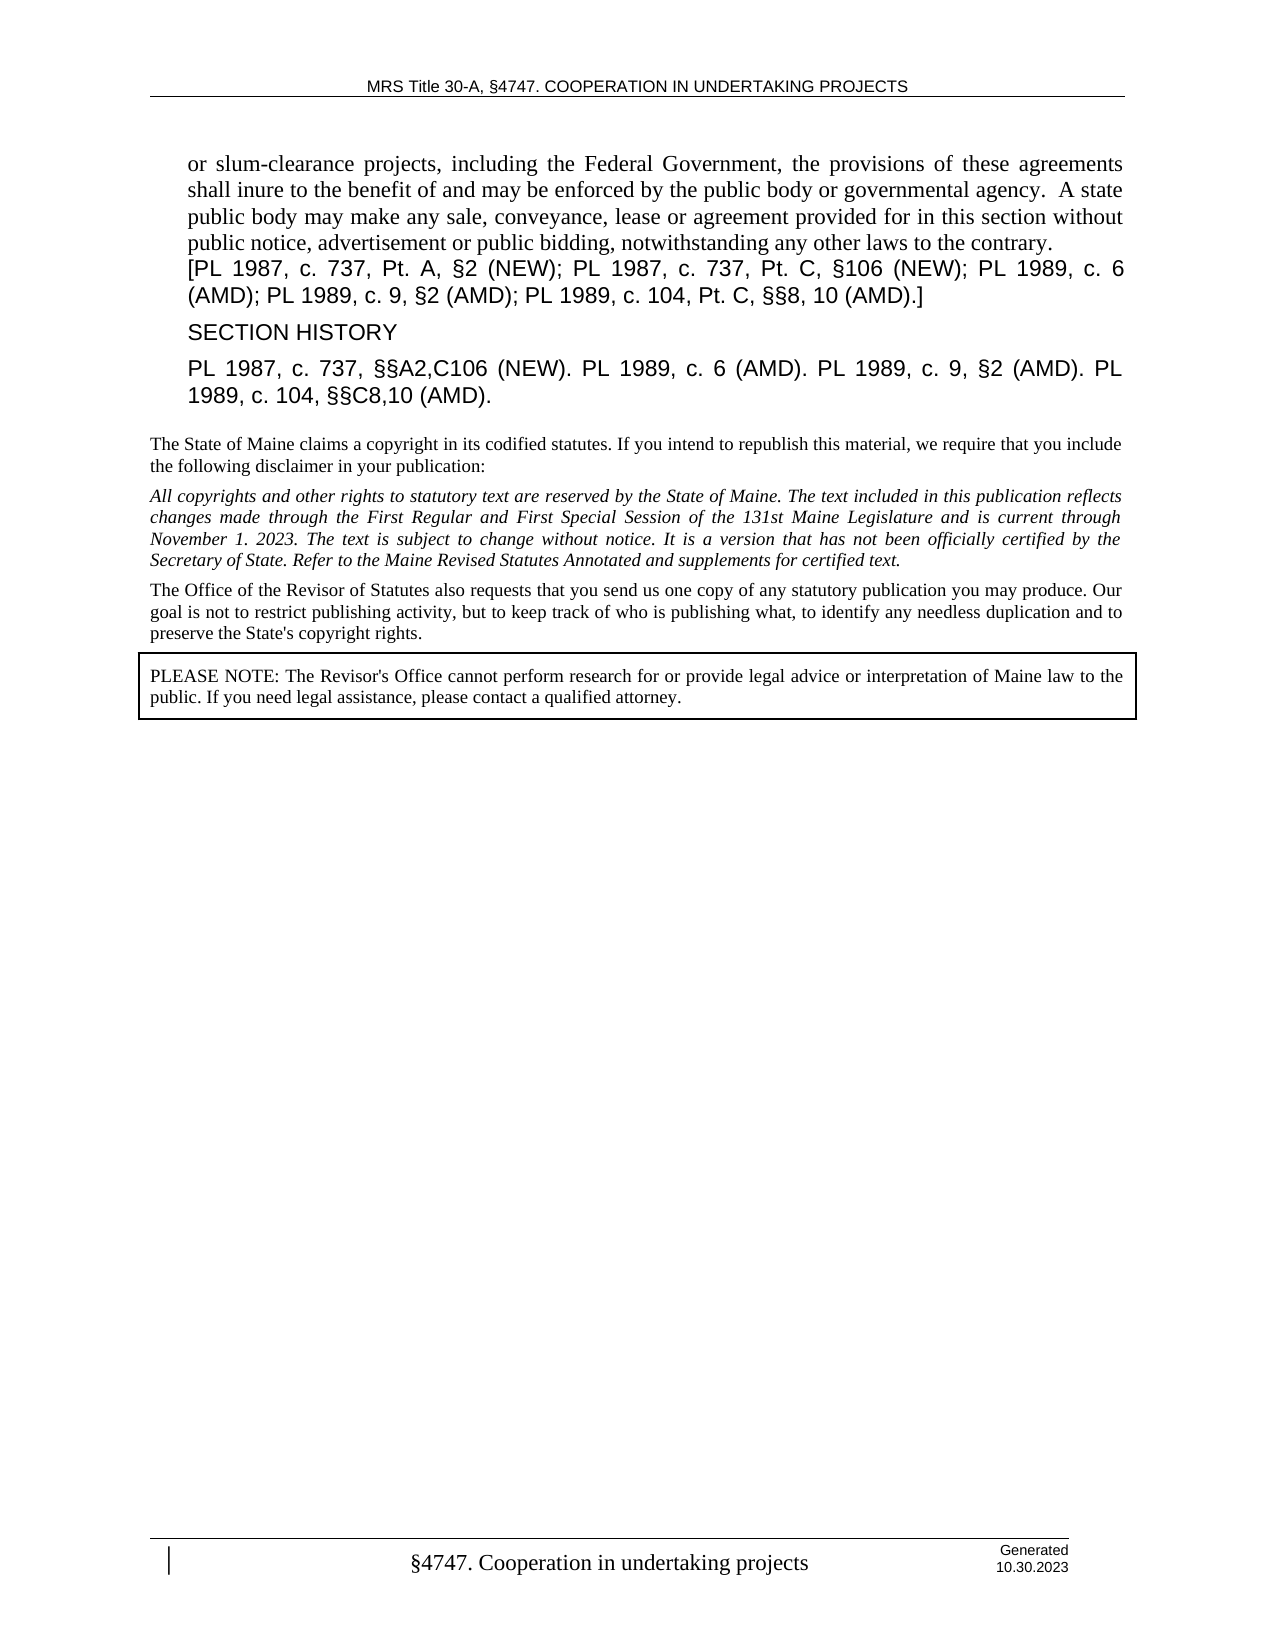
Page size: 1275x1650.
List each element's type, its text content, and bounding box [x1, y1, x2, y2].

text PLEASE NOTE: The Revisor's Office cannot perform research for or provide legal advice or interpretation of Maine law to the public. If you need legal assistance, please contact a qualified attorney. [140, 654, 1135, 718]
text The State of Maine claims a copyright in its codified statutes. If you intend to republish this material, we require that you include the following disclaimer in your publication: [150, 433, 1125, 476]
text The Office of the Revisor of Statutes also requests that you send us one copy of any statutory publication you may produce. Our goal is not to restrict publishing activity, but to keep track of who is publishing what, to identify any needless duplication and to preserve the State's copyright rights. [150, 579, 1125, 644]
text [187, 150, 1125, 255]
text PL 1987, c. 737, §§A2,C106 (NEW). PL 1989, c. 6 (AMD). PL 1989, c. 9, §2 (AMD). PL 1989, c. 104, §§C8,10 (AMD). [187, 355, 1125, 408]
text All copyrights and other rights to statutory text are reserved by the State of Maine. The text included in this publication reflects changes made through the First Regular and First Special Session of the 131st Maine Legislature and is current through November 1. 2023 . The text is subject to change without notice. It is a version that has not been officially certified by the Secretary of State. Refer to the Maine Revised Statutes Annotated and supplements for certified text. [150, 484, 1125, 571]
text SECTION HISTORY [187, 318, 1125, 345]
